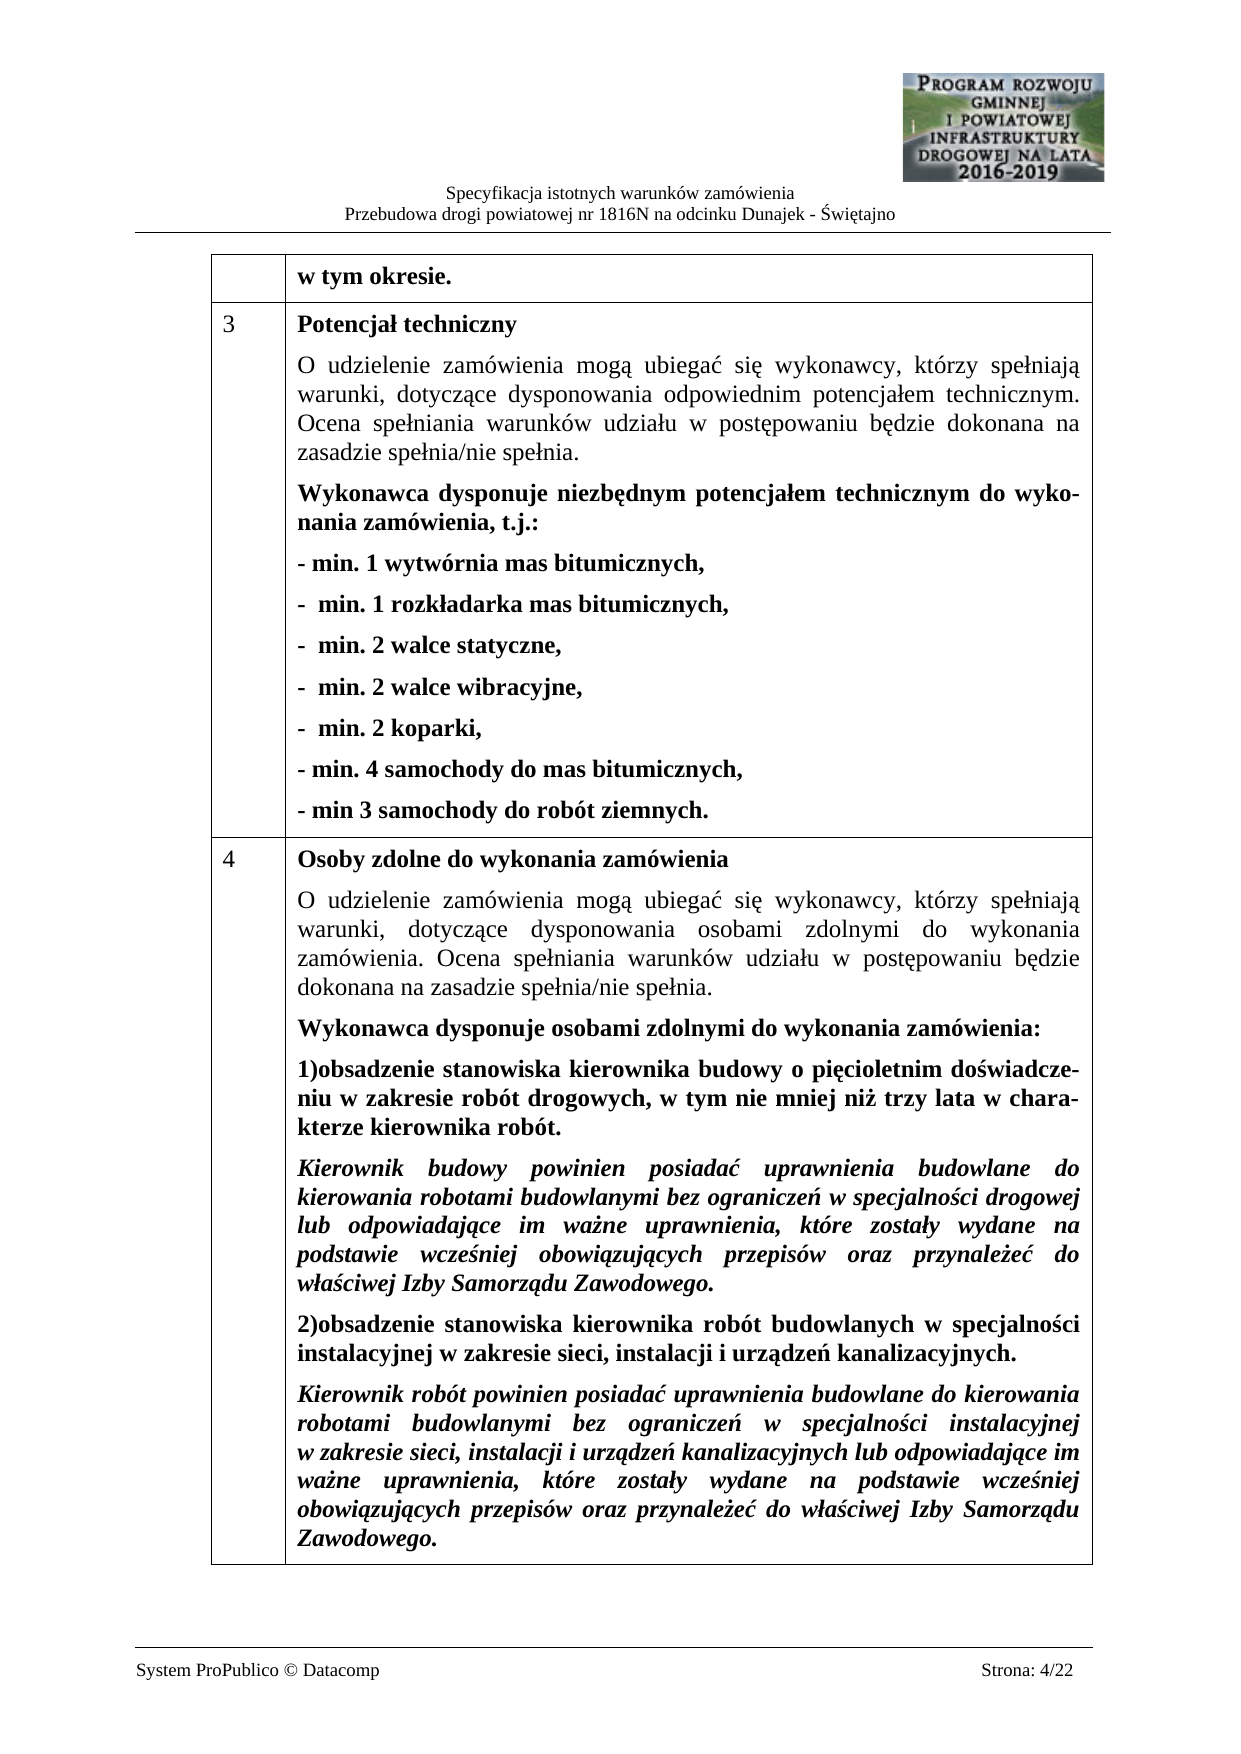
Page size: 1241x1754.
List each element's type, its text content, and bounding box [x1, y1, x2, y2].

table_cell 3 [212, 303, 285, 837]
picture [902, 73, 1105, 182]
table_cell 2 [212, 255, 285, 302]
table_cell 4 [212, 838, 285, 1564]
table_cell Potencjał techniczny O udzielenie zamówienia mogą ubiegać się wykonawcy, którzy spełniają warunki, dotyczące dysponowania odpowiednim potencjałem technicznym. Ocena spełniania warunków udziału w postępowaniu będzie dokonana na zasadzie spełnia/nie spełnia. Wykonawca dysponuje niezbędnym potencjałem technicznym do wyko-nania zamówienia, t.j.: - min. 1 wytwórnia mas bitumicznych, - min. 1 rozkładarka mas bitumicznych, - min. 2 walce statyczne, - min. 2 walce wibracyjne, - min. 2 koparki, - min. 4 samochody do mas bitumicznych, - min 3 samochody do robót ziemnych. [286, 303, 1092, 837]
